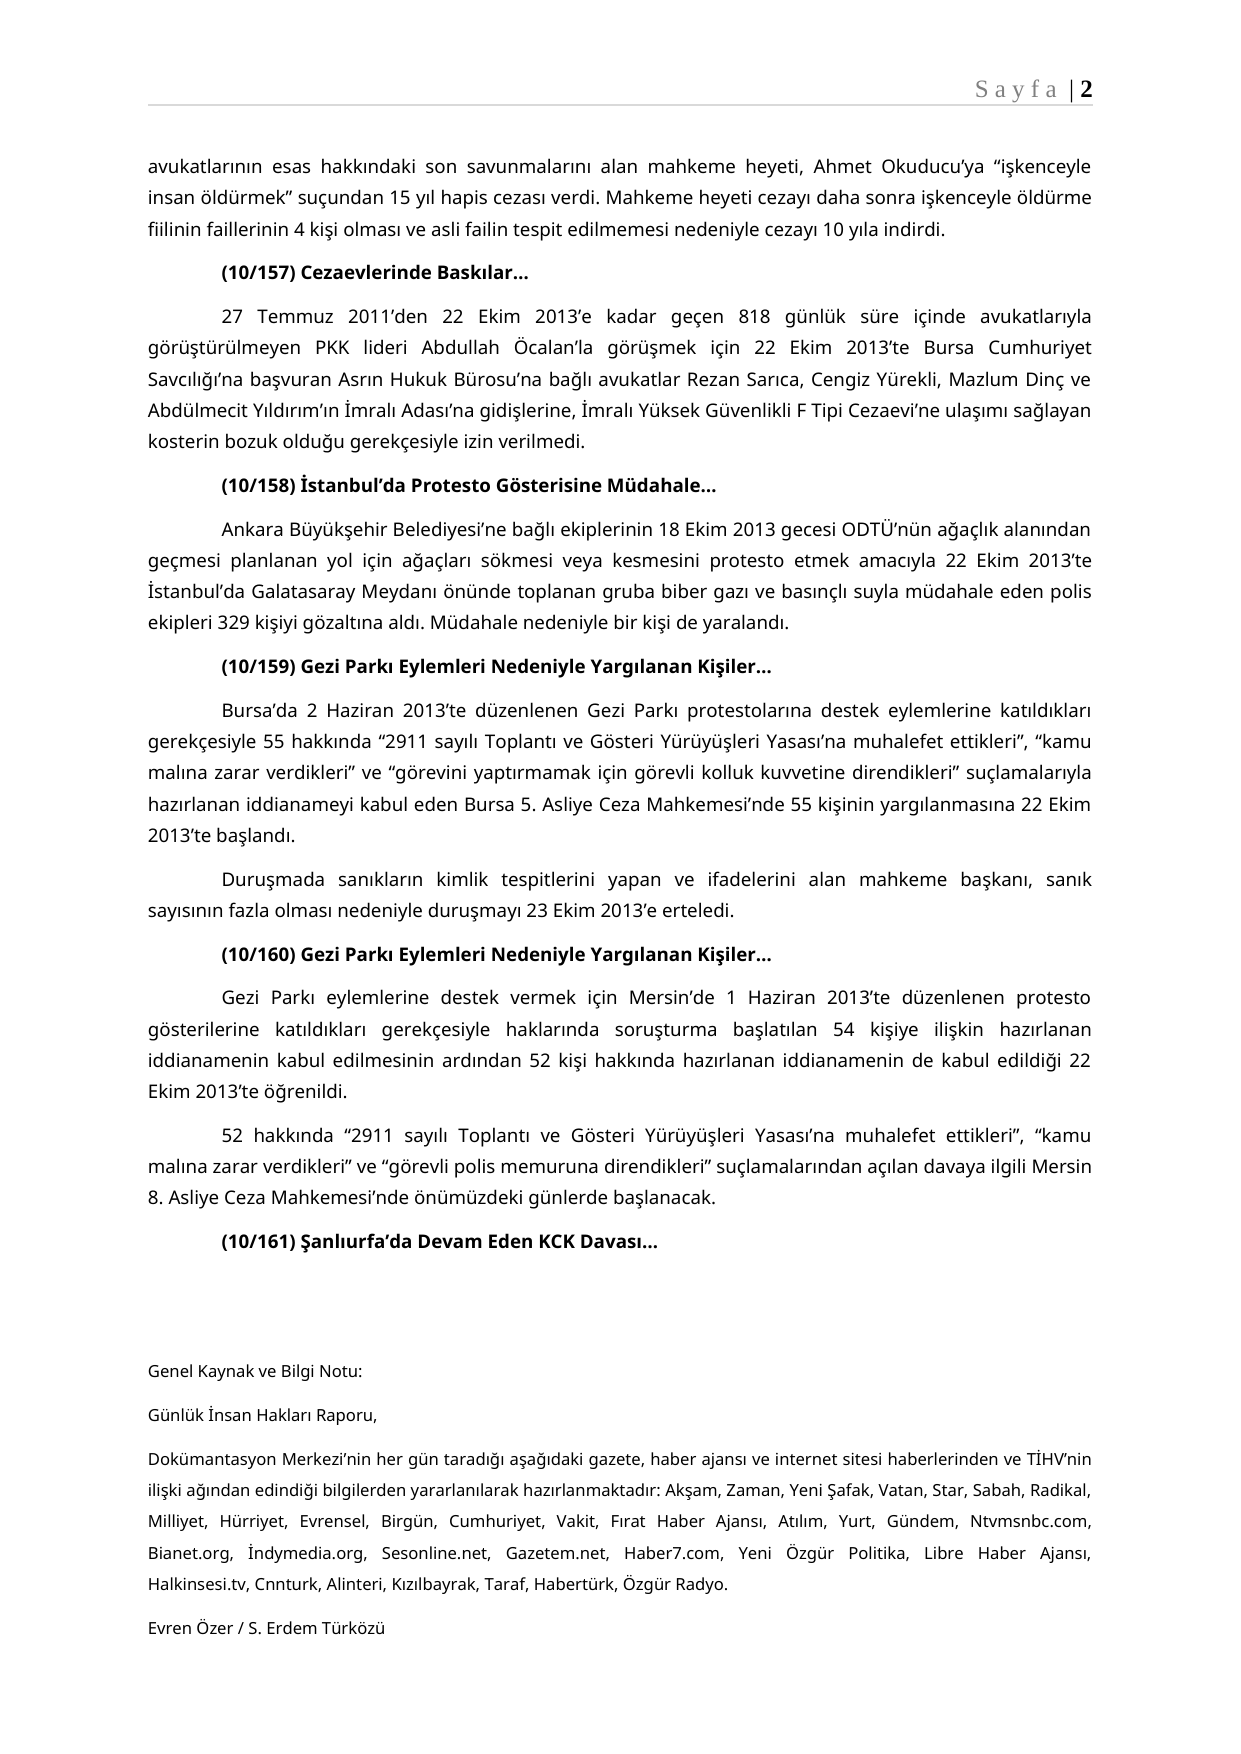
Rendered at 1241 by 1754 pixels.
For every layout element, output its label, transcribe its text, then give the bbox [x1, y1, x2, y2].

text (10/157) Cezaevlerinde Baskılar… [148, 254, 1093, 285]
text Gezi Parkı eylemlerine destek vermek için Mersin’de 1 Haziran 2013’te düzenlenen protesto gösterilerine katıldıkları gerekçesiyle haklarında soruşturma başlatılan 54 kişiye ilişkin hazırlanan iddianamenin kabul edilmesinin ardından 52 kişi hakkında hazırlanan iddianamenin de kabul edildiği 22 Ekim 2013’te öğrenildi. [148, 979, 1093, 1104]
text (10/158) İstanbul’da Protesto Gösterisine Müdahale… [148, 466, 1093, 498]
text (10/159) Gezi Parkı Eylemleri Nedeniyle Yargılanan Kişiler… [148, 648, 1093, 679]
text (10/160) Gezi Parkı Eylemleri Nedeniyle Yargılanan Kişiler… [148, 935, 1093, 966]
text Bursa’da 2 Haziran 2013’te düzenlenen Gezi Parkı protestolarına destek eylemlerine katıldıkları gerekçesiyle 55 hakkında “2911 sayılı Toplantı ve Gösteri Yürüyüşleri Yasası’na muhalefet ettikleri”, “kamu malına zarar verdikleri” ve “görevini yaptırmamak için görevli kolluk kuvvetine direndikleri” suçlamalarıyla hazırlanan iddianameyi kabul eden Bursa 5. Asliye Ceza Mahkemesi’nde 55 kişinin yargılanmasına 22 Ekim 2013’te başlandı. [148, 691, 1093, 848]
text Ankara Büyükşehir Belediyesi’ne bağlı ekiplerinin 18 Ekim 2013 gecesi ODTÜ’nün ağaçlık alanından geçmesi planlanan yol için ağaçları sökmesi veya kesmesini protesto etmek amacıyla 22 Ekim 2013’te İstanbul’da Galatasaray Meydanı önünde toplanan gruba biber gazı ve basınçlı suyla müdahale eden polis ekipleri 329 kişiyi gözaltına aldı. Müdahale nedeniyle bir kişi de yaralandı. [148, 510, 1093, 635]
text 13 yıl arandıktan sonra tutuklanan Ahmet Okuducu’nun yargılanmasına 22 Ekim 2013’te devam edildi. İstanbul 6. Ağır Ceza Mahkemesi’ndeki duruşmada savcının esas hakkındaki mütalaasını ve taraf avukatlarının esas hakkındaki son savunmalarını alan mahkeme heyeti, Ahmet Okuducu’ya “işkenceyle insan öldürmek” suçundan 15 yıl hapis cezası verdi. Mahkeme heyeti cezayı daha sonra işkenceyle öldürme fiilinin faillerinin 4 kişi olması ve asli failin tespit edilmemesi nedeniyle cezayı 10 yıla indirdi. [148, 148, 1093, 241]
text (10/161) Şanlıurfa’da Devam Eden KCK Davası… [148, 1223, 1093, 1254]
text 27 Temmuz 2011’den 22 Ekim 2013’e kadar geçen 818 günlük süre içinde avukatlarıyla görüştürülmeyen PKK lideri Abdullah Öcalan’la görüşmek için 22 Ekim 2013’te Bursa Cumhuriyet Savcılığı’na başvuran Asrın Hukuk Bürosu’na bağlı avukatlar Rezan Sarıca, Cengiz Yürekli, Mazlum Dinç ve Abdülmecit Yıldırım’ın İmralı Adası’na gidişlerine, İmralı Yüksek Güvenlikli F Tipi Cezaevi’ne ulaşımı sağlayan kosterin bozuk olduğu gerekçesiyle izin verilmedi. [148, 298, 1093, 454]
text Duruşmada sanıkların kimlik tespitlerini yapan ve ifadelerini alan mahkeme başkanı, sanık sayısının fazla olması nedeniyle duruşmayı 23 Ekim 2013’e erteledi. [148, 860, 1093, 923]
text 52 hakkında “2911 sayılı Toplantı ve Gösteri Yürüyüşleri Yasası’na muhalefet ettikleri”, “kamu malına zarar verdikleri” ve “görevli polis memuruna direndikleri” suçlamalarından açılan davaya ilgili Mersin 8. Asliye Ceza Mahkemesi’nde önümüzdeki günlerde başlanacak. [148, 1116, 1093, 1210]
